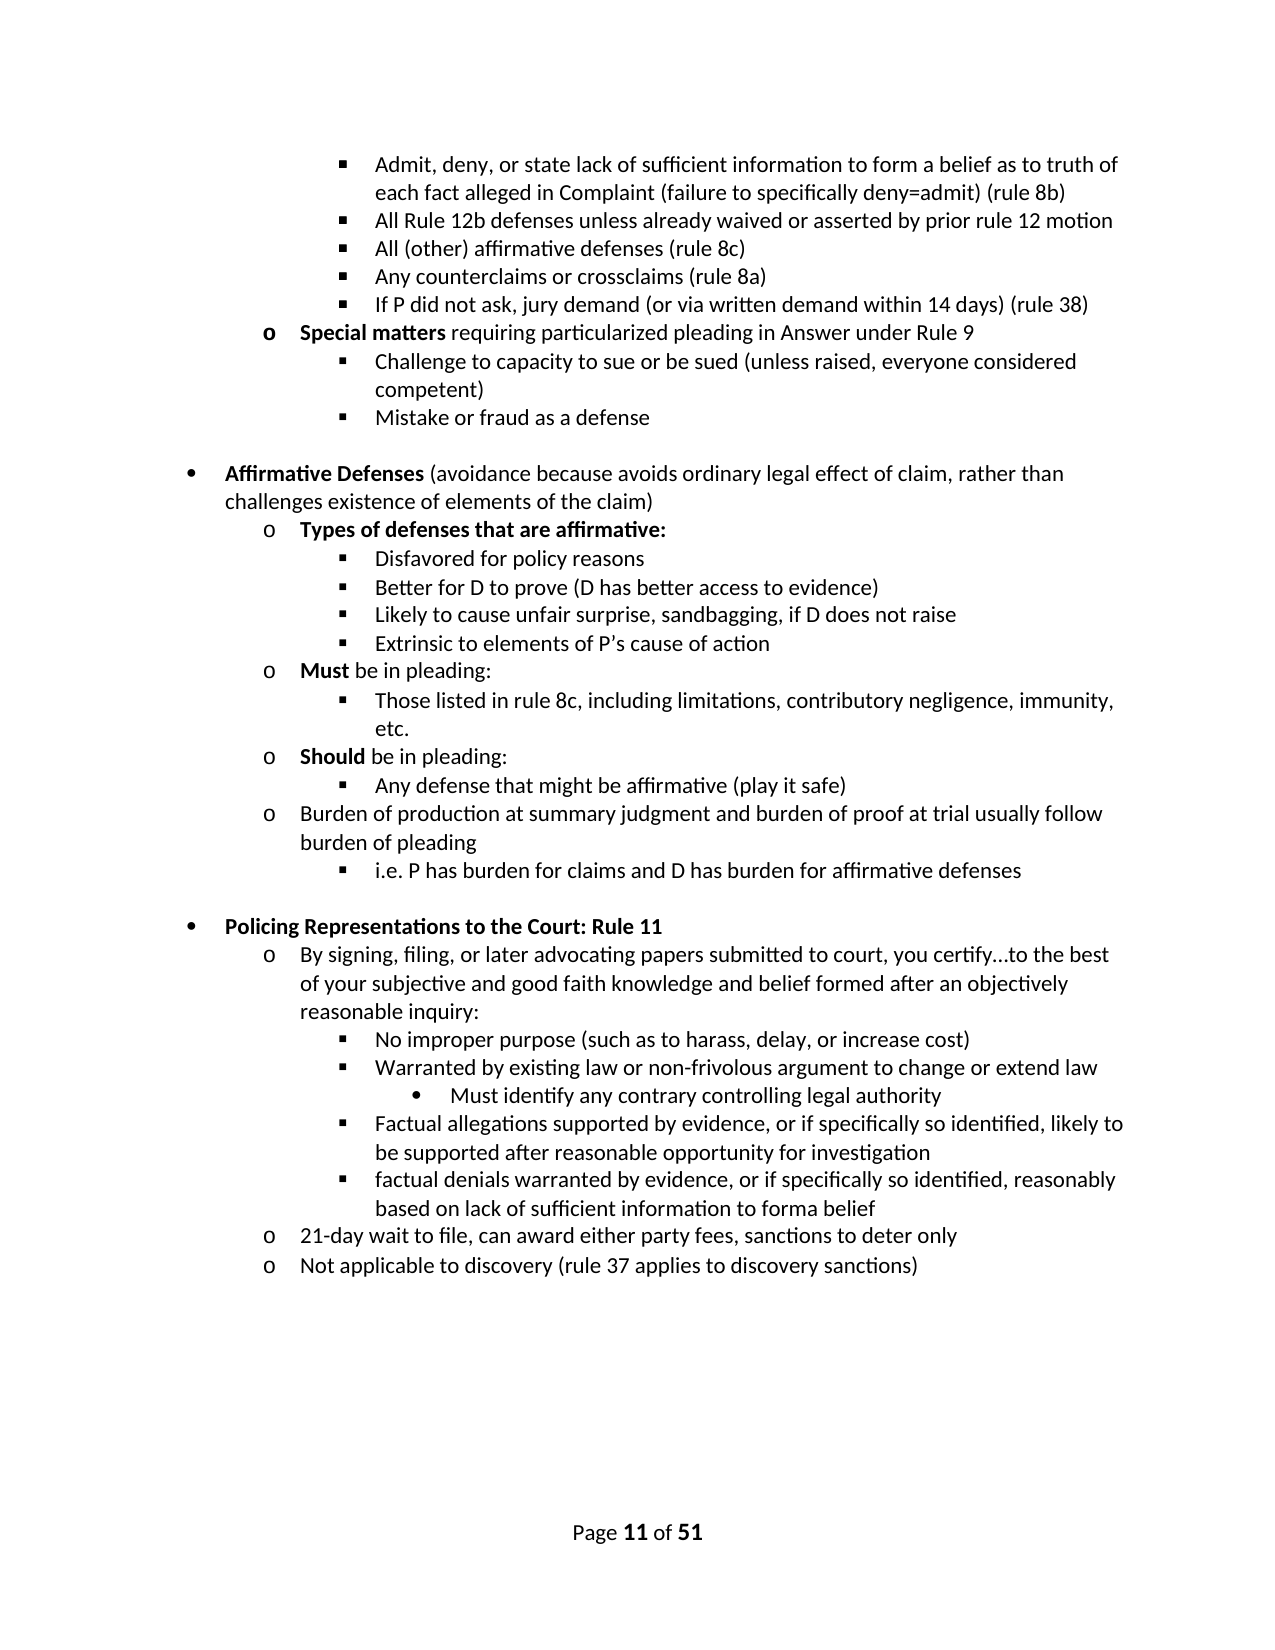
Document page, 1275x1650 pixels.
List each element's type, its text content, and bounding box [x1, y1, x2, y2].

list Affirmative Defenses (avoidance because avoids ordinary legal effect of claim, rather than challenges existence of elements of the claim) [187, 459, 1125, 515]
list factual denials warranted by evidence, or if specifically so identified, reasonably based on lack of sufficient information to forma belief [337, 1166, 1125, 1222]
list Admit, deny, or state lack of sufficient information to form a belief as to truth of each fact alleged in Complaint (failure to specifically deny=admit) (rule 8b) [337, 150, 1125, 206]
list Special matters requiring particularized pleading in Answer under Rule 9 [262, 318, 1125, 347]
list Any defense that might be affirmative (play it safe) [337, 771, 1125, 799]
list No improper purpose (such as to harass, delay, or increase cost) [337, 1026, 1125, 1053]
list Any counterclaims or crossclaims (rule 8a) [337, 262, 1125, 290]
list Should be in pleading: [262, 742, 1125, 771]
list All Rule 12b defenses unless already waived or asserted by prior rule 12 motion [337, 206, 1125, 234]
list Disfavored for policy reasons [337, 544, 1125, 573]
list Must be in pleading: [262, 657, 1125, 686]
list Mistake or fraud as a defense [337, 403, 1125, 431]
list All (other) affirmative defenses (rule 8c) [337, 234, 1125, 262]
list Extrinsic to elements of P’s cause of action [337, 629, 1125, 657]
list Burden of production at summary judgment and burden of proof at trial usually follow burden of pleading [262, 799, 1125, 856]
list Challenge to capacity to sue or be sued (unless raised, everyone considered competent) [337, 347, 1125, 403]
list i.e. P has burden for claims and D has burden for affirmative defenses [337, 856, 1125, 884]
list By signing, filing, or later advocating papers submitted to court, you certify…to the best of your subjective and good faith knowledge and belief formed after an objectively reasonable inquiry: [262, 940, 1125, 1026]
list Better for D to prove (D has better access to evidence) [337, 573, 1125, 601]
list 21-day wait to file, can award either party fees, sanctions to deter only [262, 1222, 1125, 1251]
list Not applicable to discovery (rule 37 applies to discovery sanctions) [262, 1251, 1125, 1280]
list Policing Representations to the Court: Rule 11 [187, 912, 1125, 940]
list Types of defenses that are affirmative: [262, 515, 1125, 544]
list Factual allegations supported by evidence, or if specifically so identified, likely to be supported after reasonable opportunity for investigation [337, 1109, 1125, 1166]
list Warranted by existing law or non-frivolous argument to change or extend law [337, 1053, 1125, 1082]
list Those listed in rule 8c, including limitations, contributory negligence, immunity, etc. [337, 686, 1125, 742]
list Must identify any contrary controlling legal authority [412, 1082, 1125, 1109]
list If P did not ask, jury demand (or via written demand within 14 days) (rule 38) [337, 290, 1125, 318]
list Likely to cause unfair surprise, sandbagging, if D does not raise [337, 601, 1125, 629]
